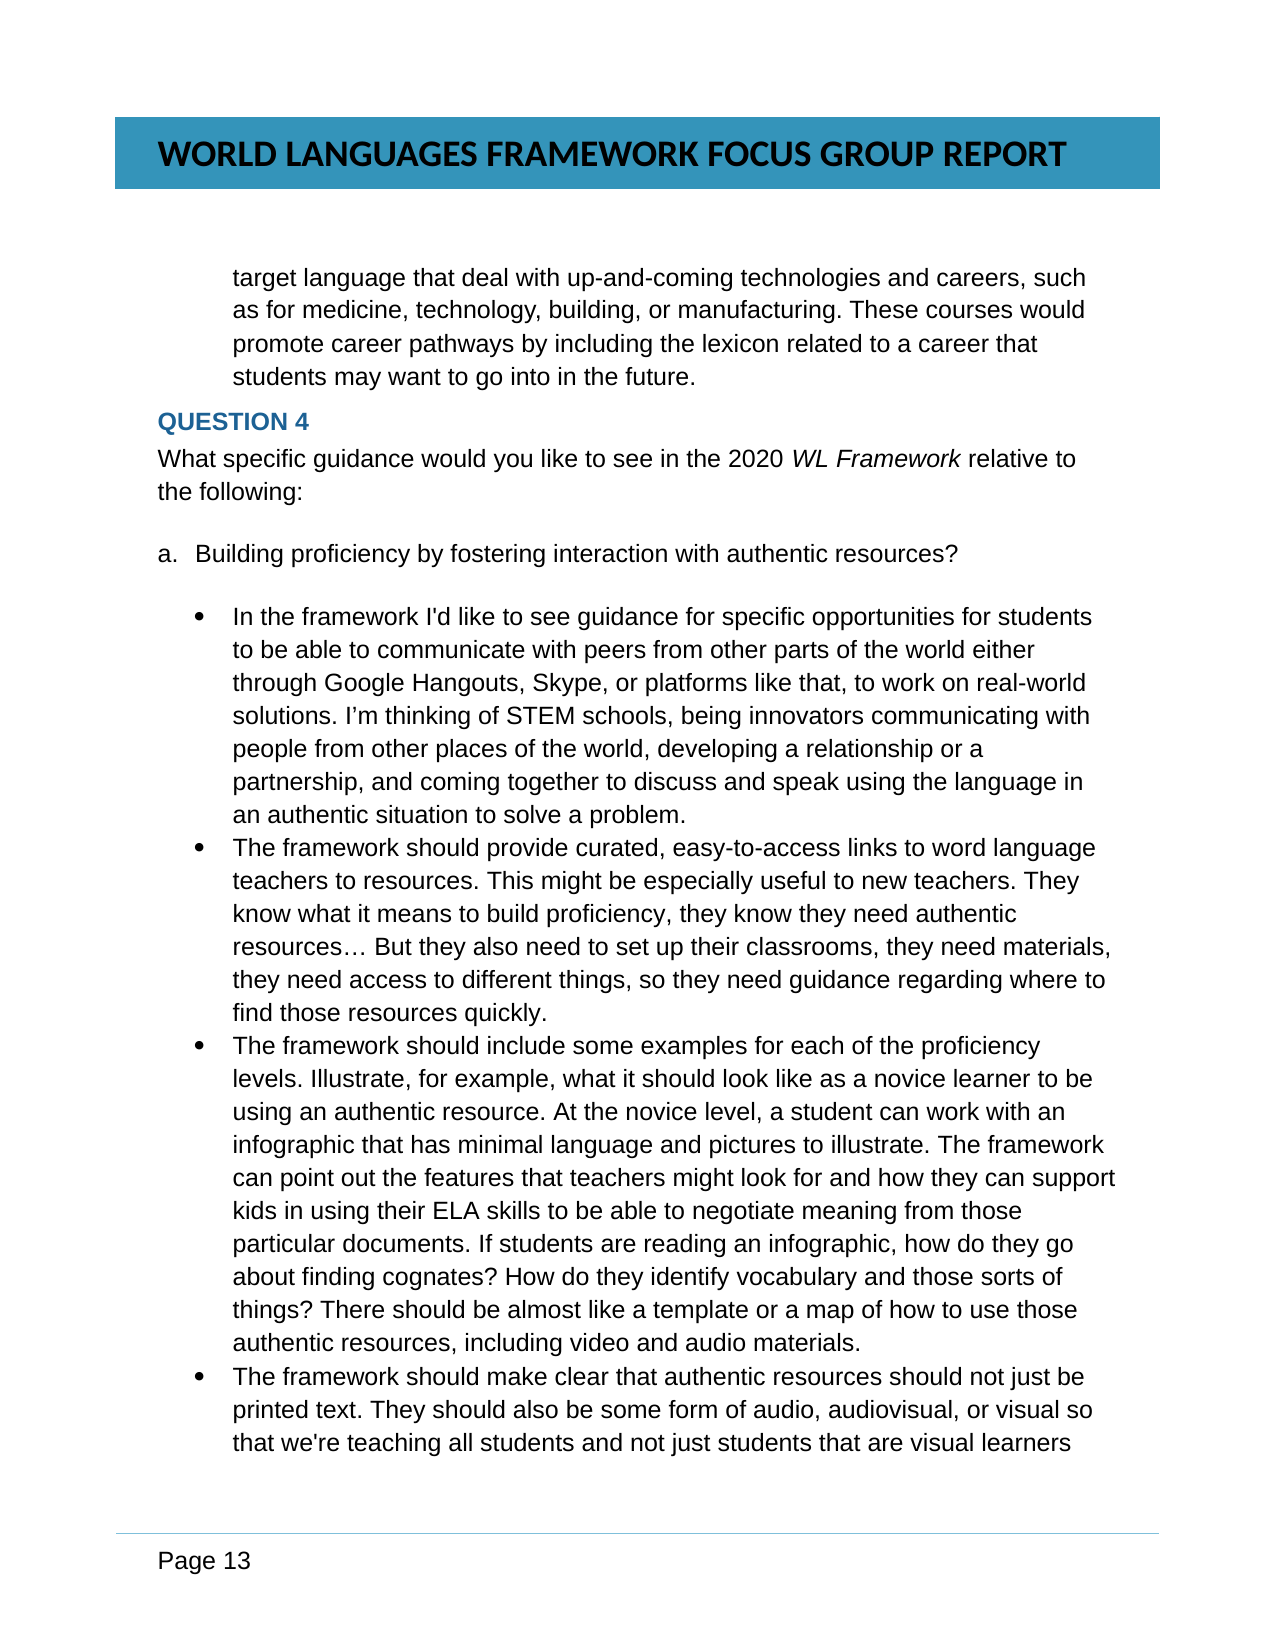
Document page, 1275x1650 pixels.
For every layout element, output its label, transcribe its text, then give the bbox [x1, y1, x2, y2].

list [195, 1361, 1117, 1456]
list Building proficiency by fostering interaction with authentic resources? [157, 539, 1117, 568]
list QUESTION 4 [157, 407, 1117, 436]
list The framework should include some examples for each of the proficiency levels. Illustrate, for example, what it should look like as a novice learner to be using an authentic resource. At the novice level, a student can work with an infographic that has minimal language and pictures to illustrate. The framework can point out the features that teachers might look for and how they can support kids in using their ELA skills to be able to negotiate meaning from those particular documents. If students are reading an infographic, how do they go about finding cognates? How do they identify vocabulary and those sorts of things? There should be almost like a template or a map of how to use those authentic resources, including video and audio materials. [195, 1031, 1117, 1357]
list The framework should provide curated, easy-to-access links to word language teachers to resources. This might be especially useful to new teachers. They know what it means to build proficiency, they know they need authentic resources… But they also need to set up their classrooms, they need materials, they need access to different things, so they need guidance regarding where to find those resources quickly. [195, 833, 1117, 1027]
list In the framework I'd like to see guidance for specific opportunities for students to be able to communicate with peers from other parts of the world either through Google Hangouts, Skype, or platforms like that, to work on real-world solutions. I’m thinking of STEM schools, being innovators communicating with people from other places of the world, developing a relationship or a partnership, and coming together to discuss and speak using the language in an authentic situation to solve a problem. [195, 602, 1117, 829]
text What specific guidance would you like to see in the 2020 WL Framework relative to the following: [157, 444, 1117, 506]
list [195, 262, 1117, 390]
